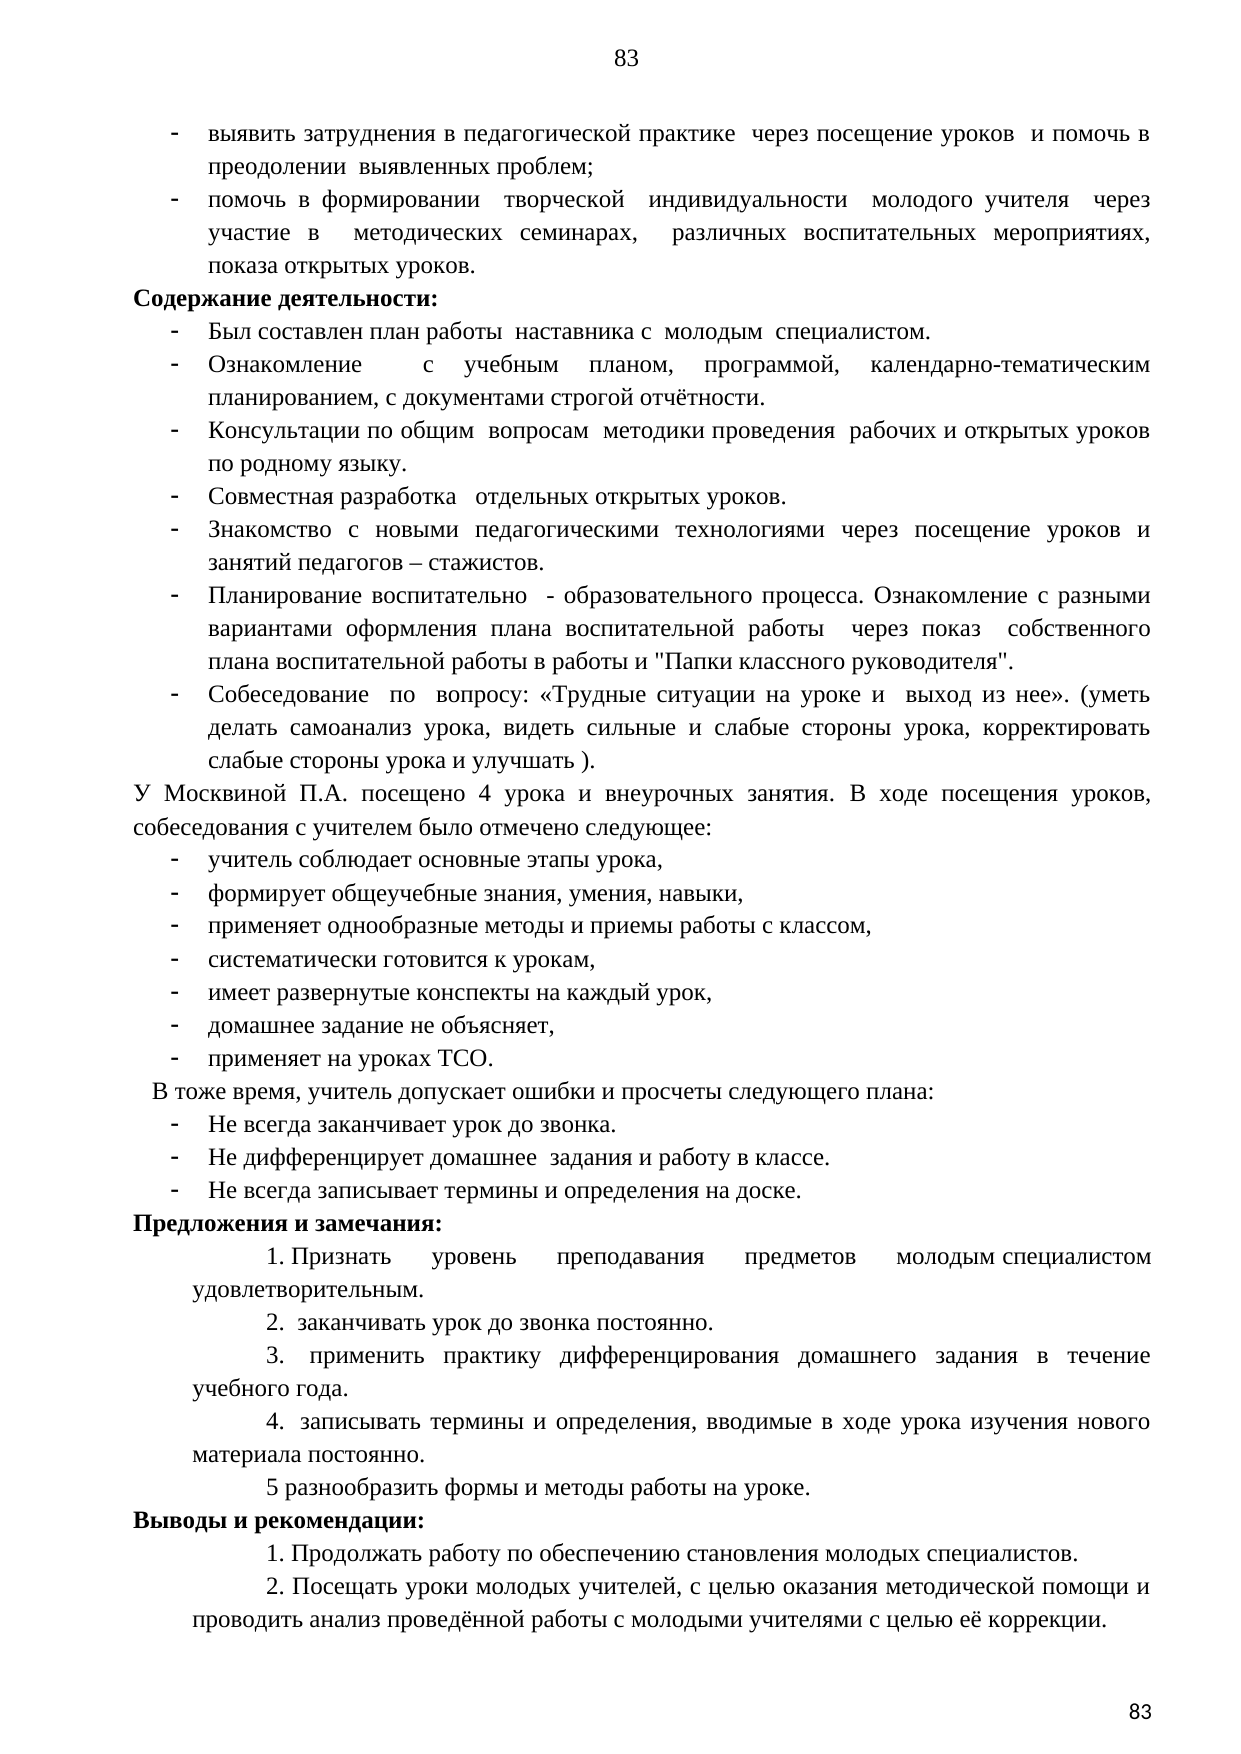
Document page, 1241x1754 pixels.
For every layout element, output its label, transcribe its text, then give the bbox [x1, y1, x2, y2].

list Не дифференцирует домашнее задания и работу в классе. [170, 1142, 1152, 1171]
text 2. заканчивать урок до звонка постоянно. [192, 1307, 1152, 1336]
text Предложения и замечания: [133, 1208, 1152, 1237]
text 5 разнообразить формы и методы работы на уроке. [192, 1472, 1152, 1501]
text У Москвиной П.А. посещено 4 урока и внеурочных занятия. В ходе посещения уроков, собеседования с учителем было отмечено следующее: [133, 778, 1152, 840]
list Совместная разработка отдельных открытых уроков. [170, 481, 1152, 510]
list применяет однообразные методы и приемы работы с классом, [170, 911, 1152, 939]
text 1. Продолжать работу по обеспечению становления молодых специалистов. [192, 1538, 1152, 1567]
list формирует общеучебные знания, умения, навыки, [170, 878, 1152, 906]
list домашнее задание не объясняет, [170, 1010, 1152, 1038]
list применяет на уроках ТСО. [170, 1043, 1152, 1071]
text 2. Посещать уроки молодых учителей, с целью оказания методической помощи и проводить анализ проведённой работы с молодыми учителями с целью её коррекции. [192, 1571, 1152, 1633]
list Планирование воспитательно - образовательного процесса. Ознакомление с разными вариантами оформления плана воспитательной работы через показ собственного плана воспитательной работы в работы и "Папки классного руководителя". [170, 580, 1152, 675]
list имеет развернутые конспекты на каждый урок, [170, 977, 1152, 1005]
list выявить затруднения в педагогической практике через посещение уроков и помочь в преодолении выявленных проблем; [170, 118, 1152, 180]
text Содержание деятельности: [133, 283, 1152, 312]
text 3. применить практику дифференцирования домашнего задания в течение учебного года. [192, 1340, 1152, 1402]
list систематически готовится к урокам, [170, 944, 1152, 972]
list Собеседование по вопросу: «Трудные ситуации на уроке и выход из нее». (уметь делать самоанализ урока, видеть сильные и слабые стороны урока, корректировать слабые стороны урока и улучшать ). [170, 679, 1152, 774]
text 4. записывать термины и определения, вводимые в ходе урока изучения нового материала постоянно. [192, 1406, 1152, 1468]
text 1. Признать уровень преподавания предметов молодым специалистом удовлетворительным. [192, 1241, 1152, 1303]
text В тоже время, учитель допускает ошибки и просчеты следующего плана: [133, 1076, 1152, 1104]
list Консультации по общим вопросам методики проведения рабочих и открытых уроков по родному языку. [170, 415, 1152, 477]
list Ознакомление с учебным планом, программой, календарно-тематическим планированием, с документами строгой отчётности. [170, 349, 1152, 411]
list Знакомство с новыми педагогическими технологиями через посещение уроков и занятий педагогов – стажистов. [170, 514, 1152, 576]
list Был составлен план работы наставника с молодым специалистом. [170, 316, 1152, 345]
list Не всегда заканчивает урок до звонка. [170, 1109, 1152, 1137]
text Выводы и рекомендации: [133, 1505, 1152, 1534]
list Не всегда записывает термины и определения на доске. [170, 1175, 1152, 1203]
list помочь в формировании творческой индивидуальности молодого учителя через участие в методических семинарах, различных воспитательных мероприятиях, показа открытых уроков. [170, 184, 1152, 279]
list учитель соблюдает основные этапы урока, [170, 844, 1152, 873]
